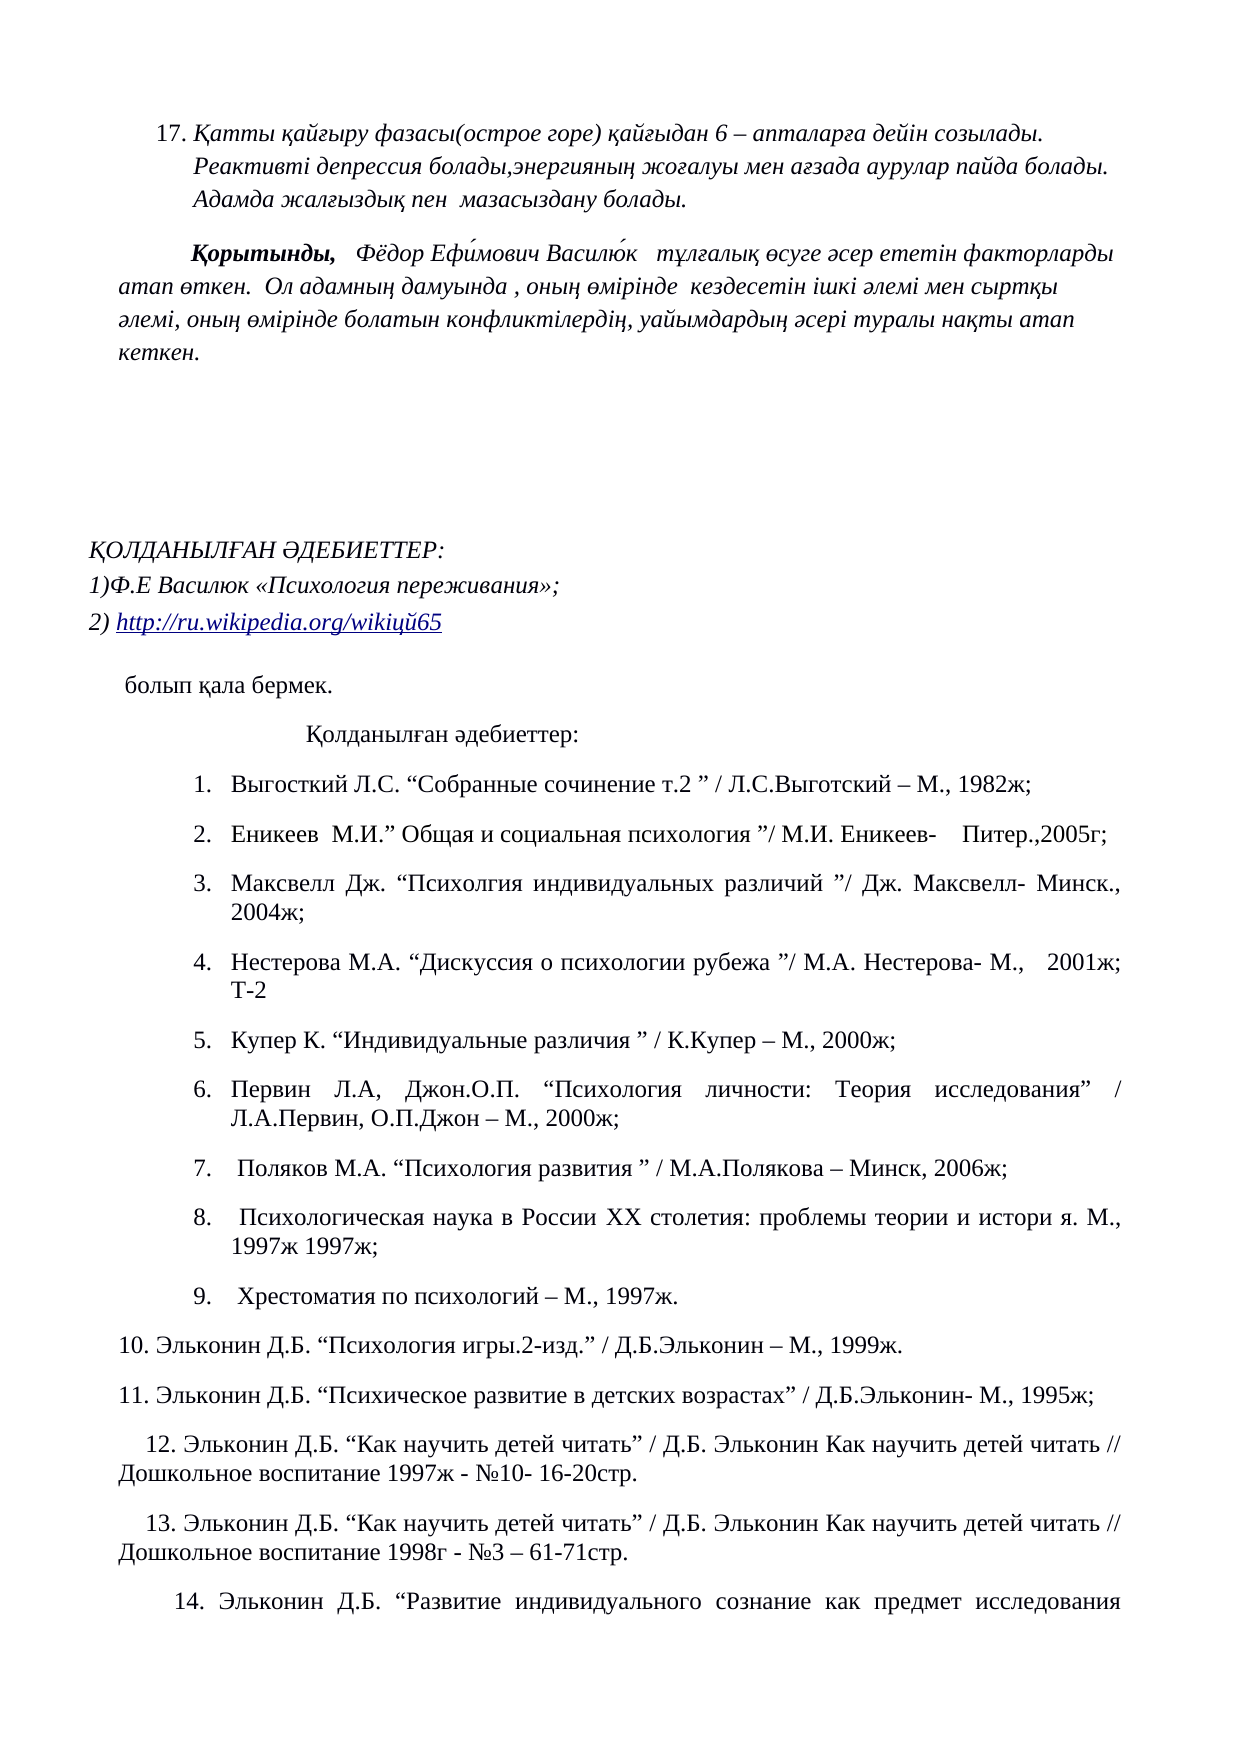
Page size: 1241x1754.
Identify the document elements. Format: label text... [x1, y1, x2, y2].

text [118, 1586, 1122, 1615]
text Қорытынды, Фёдор Ефи́мович Василю́к тұлғалық өсуге әсер ететін факторларды атап өткен. Ол адамның дамуында , оның өмірінде кездесетін ішкі әлемі мен сыртқы әлемі, оның өмірінде болатын конфликтілердің, уайымдардың әсері туралы нақты атап кеткен. [118, 238, 1122, 366]
text ҚОЛДАНЫЛҒАН ӘДЕБИЕТТЕР: [89, 535, 1122, 563]
list Психологическая наука в России XX столетия: проблемы теории и истори я. М., 1997ж 1997ж; [193, 1202, 1122, 1260]
list Купер К. “Индивидуальные различия ” / К.Купер – М., 2000ж; [193, 1025, 1122, 1054]
text Қолданылған әдебиеттер: [118, 719, 1122, 748]
text 12. Эльконин Д.Б. “Как научить детей читать” / Д.Б. Эльконин Как научить детей читать // Дошкольное воспитание 1997ж - №10- 16-20стр. [118, 1429, 1122, 1487]
text 1)Ф.Е Василюк «Психология переживания»; [89, 571, 1122, 599]
list Хрестоматия по психологий – М., 1997ж. [193, 1281, 1122, 1309]
list Еникеев М.И.” Общая и социальная психология ”/ М.И. Еникеев- Питер.,2005г; [193, 819, 1122, 847]
text 10. Эльконин Д.Б. “Психология игры.2-изд.” / Д.Б.Эльконин – М., 1999ж. [118, 1330, 1122, 1359]
list Максвелл Дж. “Психолгия индивидуальных различий ”/ Дж. Максвелл- Минск., 2004ж; [193, 868, 1122, 926]
list Первин Л.А, Джон.О.П. “Психология личности: Теория исследования” / Л.А.Первин, О.П.Джон – М., 2000ж; [193, 1074, 1122, 1132]
text 13. Эльконин Д.Б. “Как научить детей читать” / Д.Б. Эльконин Как научить детей читать // Дошкольное воспитание 1998г - №3 – 61-71стр. [118, 1508, 1122, 1565]
list Нестерова М.А. “Дискуссия о психологии рубежа ”/ М.А. Нестерова- М., 2001ж; Т-2 [193, 947, 1122, 1004]
list Қатты қайғыру фазасы(острое горе) қайғыдан 6 – апталарға дейін созылады. Реактивті депрессия болады,энергияның жоғалуы мен ағзада аурулар пайда болады. Адамда жалғыздық пен мазасыздану болады. [156, 118, 1122, 213]
text 11. Эльконин Д.Б. “Психическое развитие в детских возрастах” / Д.Б.Эльконин- М., 1995ж; [118, 1380, 1122, 1409]
text болып қала бермек. [118, 670, 1122, 699]
text 2) http://ru.wikipedia.org/wikiцй65 [89, 607, 1122, 635]
list Поляков М.А. “Психология развития ” / М.А.Полякова – Минск, 2006ж; [193, 1153, 1122, 1182]
list Выгосткий Л.С. “Собранные сочинение т.2 ” / Л.С.Выготский – М., 1982ж; [193, 769, 1122, 798]
